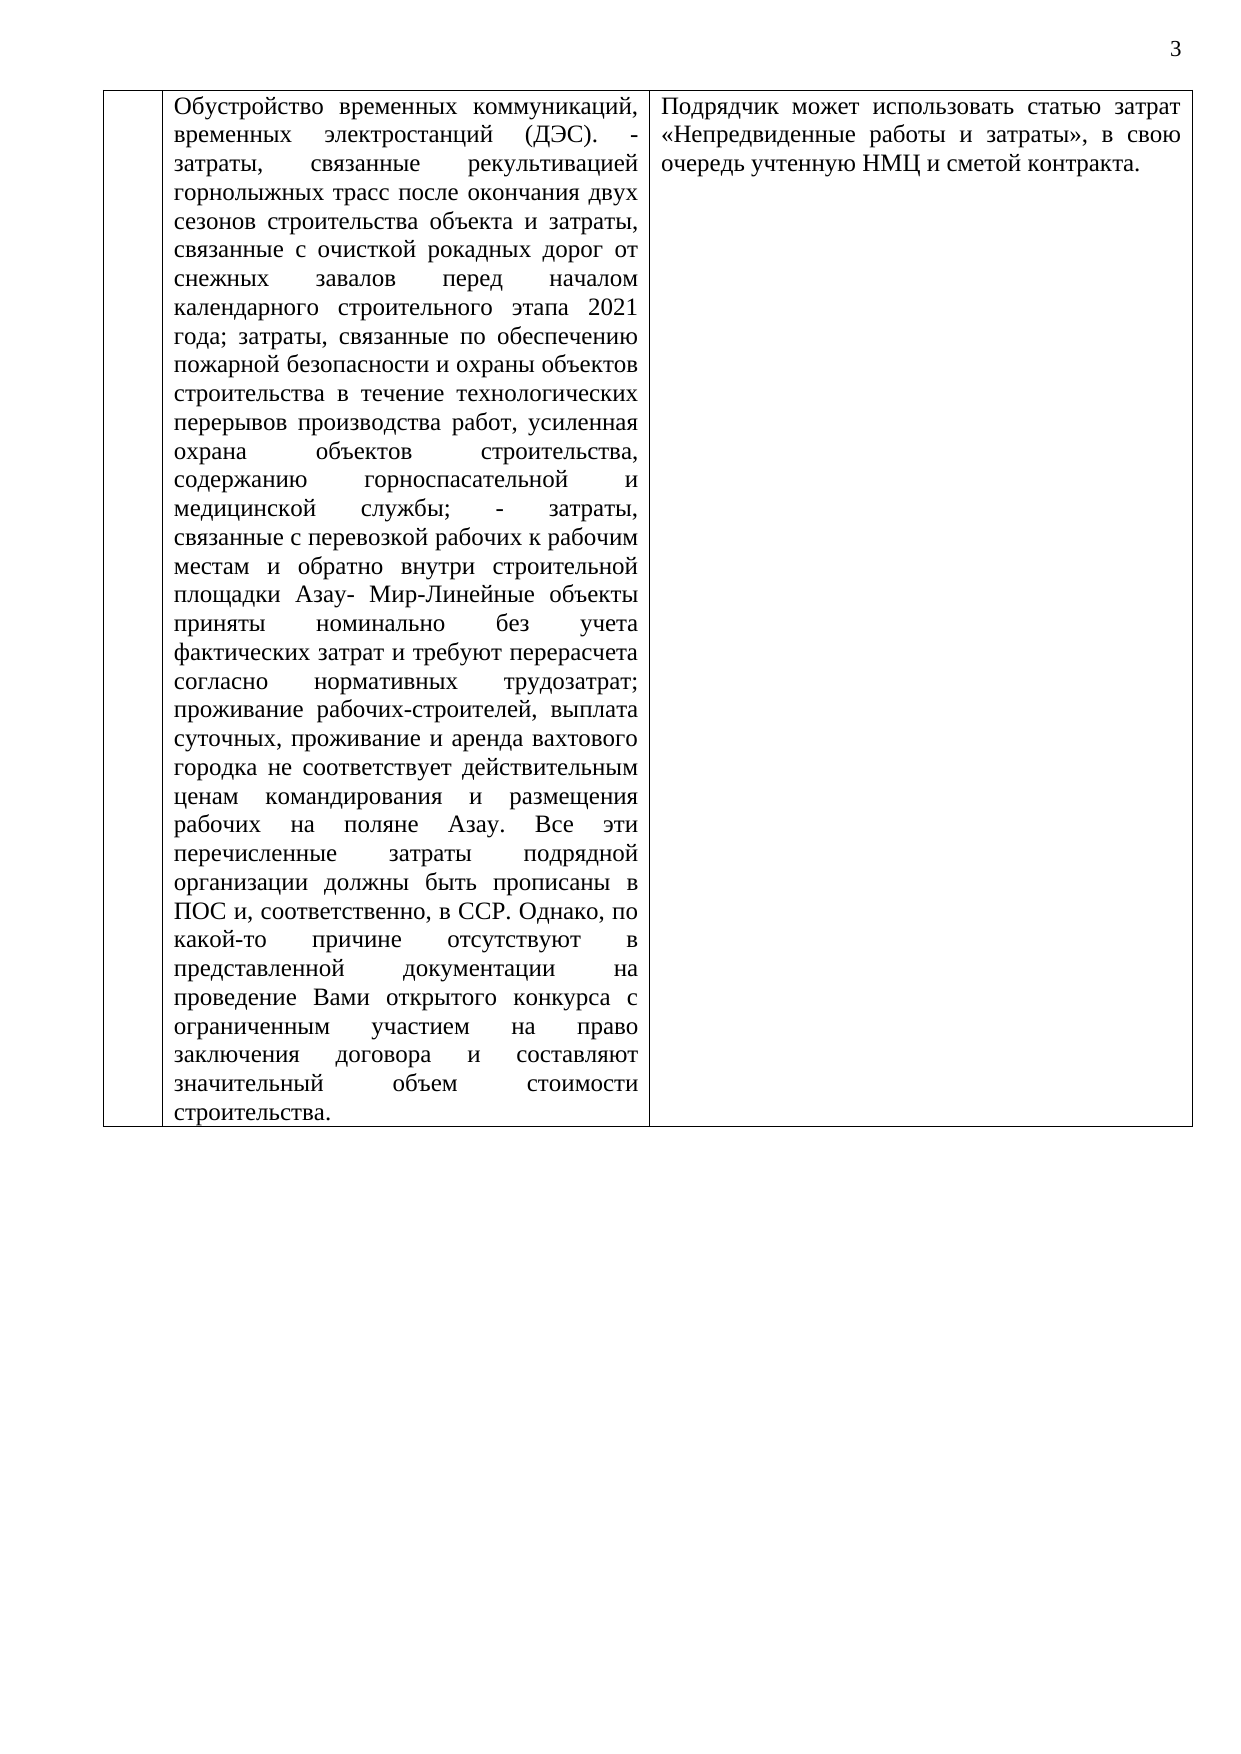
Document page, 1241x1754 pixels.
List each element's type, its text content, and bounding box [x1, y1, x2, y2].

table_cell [163, 91, 649, 1126]
table_cell 1 [104, 91, 162, 1126]
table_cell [650, 91, 1192, 1126]
